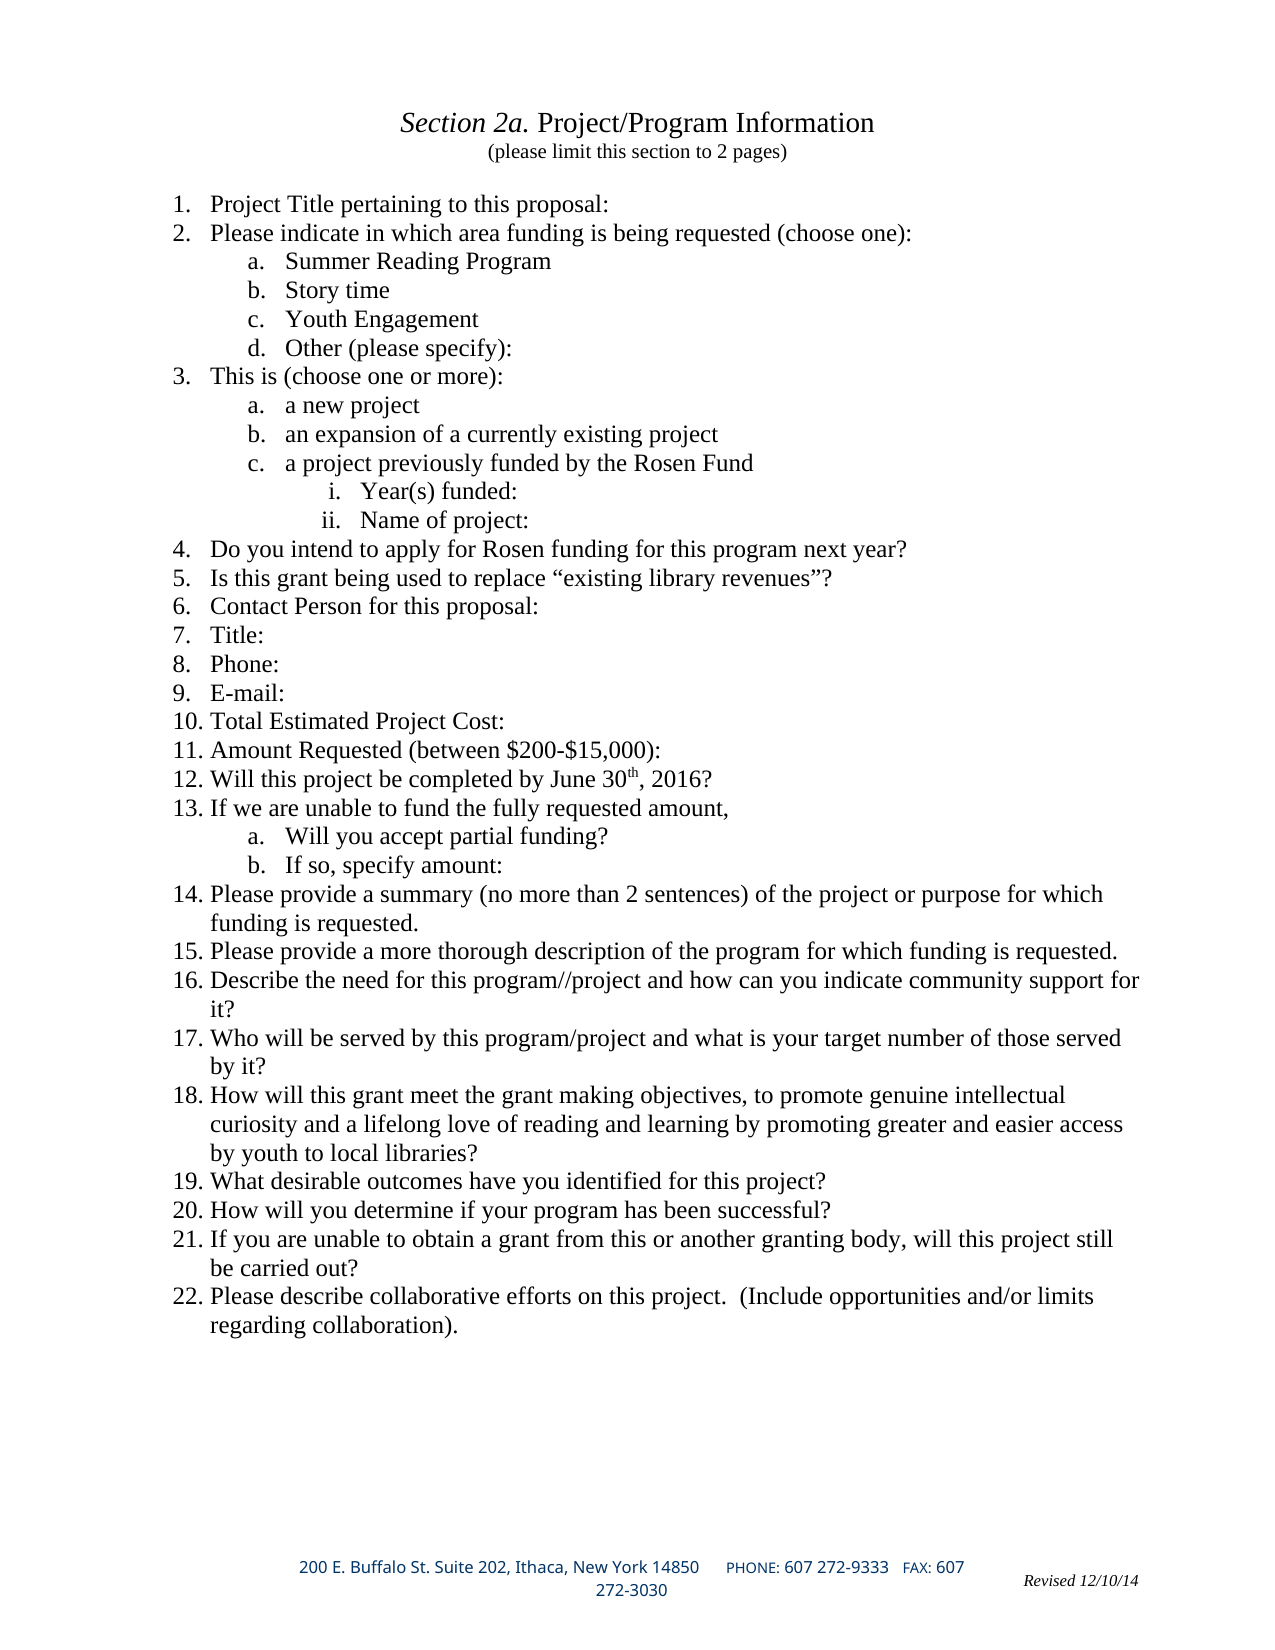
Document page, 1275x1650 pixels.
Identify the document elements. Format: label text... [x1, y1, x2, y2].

list Will this project be completed by June 30th, 2016? [172, 764, 1140, 793]
list Contact Person for this proposal: [172, 591, 1140, 620]
text (please limit this section to 2 pages) [135, 138, 1140, 163]
text Section 2a. Project/Program Information [135, 105, 1140, 138]
list If so, specify amount: [247, 850, 1140, 879]
list Year(s) funded: [341, 476, 1140, 505]
list Amount Requested (between $200-$15,000): [172, 735, 1140, 764]
list Who will be served by this program/project and what is your target number of those served by it? [172, 1023, 1140, 1080]
list Total Estimated Project Cost: [172, 706, 1140, 735]
list Phone: [172, 649, 1140, 678]
list Name of project: [341, 505, 1140, 534]
list How will this grant meet the grant making objectives, to promote genuine intellectual curiosity and a lifelong love of reading and learning by promoting greater and easier access by youth to local libraries? [172, 1080, 1140, 1166]
list Do you intend to apply for Rosen funding for this program next year? [172, 534, 1140, 563]
list Youth Engagement [247, 304, 1140, 333]
list Please provide a summary (no more than 2 sentences) of the project or purpose for which funding is requested. [172, 879, 1140, 936]
list a project previously funded by the Rosen Fund [247, 448, 1140, 476]
list Project Title pertaining to this proposal: [172, 189, 1140, 218]
list Will you accept partial funding? [247, 821, 1140, 850]
list Other (please specify): [247, 333, 1140, 361]
list Please provide a more thorough description of the program for which funding is requested. [172, 936, 1140, 965]
list How will you determine if your program has been successful? [172, 1195, 1140, 1224]
list If you are unable to obtain a grant from this or another granting body, will this project still be carried out? [172, 1224, 1140, 1281]
list If we are unable to fund the fully requested amount, [172, 793, 1140, 821]
list What desirable outcomes have you identified for this project? [172, 1166, 1140, 1195]
list Please indicate in which area funding is being requested (choose one): [172, 218, 1140, 246]
list Title: [172, 620, 1140, 649]
list a new project [247, 390, 1140, 419]
list Describe the need for this program//project and how can you indicate community support for it? [172, 965, 1140, 1023]
list This is (choose one or more): [172, 361, 1140, 390]
list Is this grant being used to replace “existing library revenues”? [172, 563, 1140, 591]
list an expansion of a currently existing project [247, 419, 1140, 448]
list E-mail: [172, 678, 1140, 706]
list Summer Reading Program [247, 246, 1140, 275]
list Story time [247, 275, 1140, 304]
list Please describe collaborative efforts on this project. (Include opportunities and/or limits regarding collaboration). [172, 1281, 1140, 1339]
